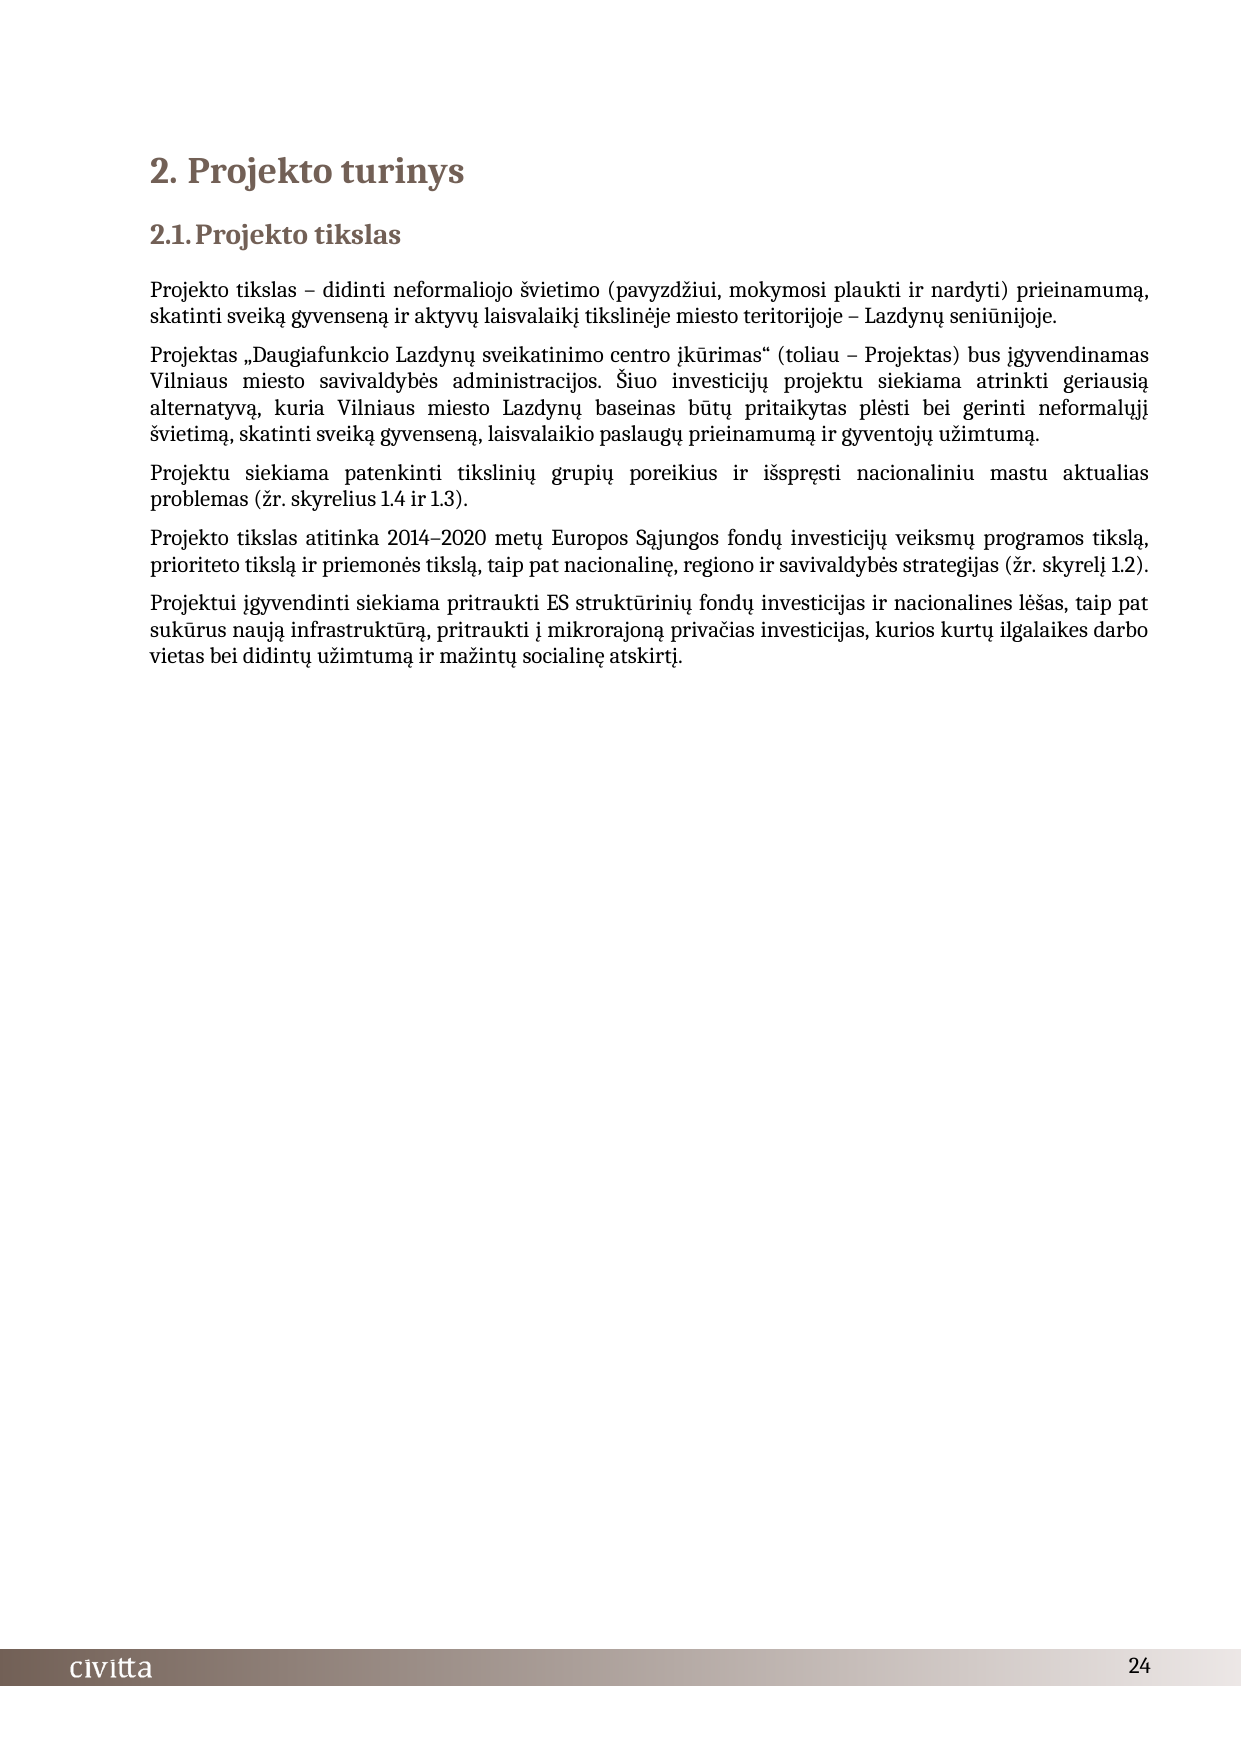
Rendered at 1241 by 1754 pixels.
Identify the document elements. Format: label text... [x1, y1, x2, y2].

text Projekto tikslas – didinti neformaliojo švietimo (pavyzdžiui, mokymosi plaukti ir nardyti) prieinamumą, skatinti sveiką gyvenseną ir aktyvų laisvalaikį tikslinėje miesto teritorijoje – Lazdynų seniūnijoje. [150, 277, 1150, 329]
picture [62, 1649, 161, 1695]
text Projektui įgyvendinti siekiama pritraukti ES struktūrinių fondų investicijas ir nacionalines lėšas, taip pat sukūrus naują infrastruktūrą, pritraukti į mikrorajoną privačias investicijas, kurios kurtų ilgalaikes darbo vietas bei didintų užimtumą ir mažintų socialinę atskirtį. [150, 590, 1150, 669]
subtitle Projekto tikslas [150, 218, 1150, 252]
text Projektas „Daugiafunkcio Lazdynų sveikatinimo centro įkūrimas“ (toliau – Projektas) bus įgyvendinamas Vilniaus miesto savivaldybės administracijos. Šiuo investicijų projektu siekiama atrinkti geriausią alternatyvą, kuria Vilniaus miesto Lazdynų baseinas būtų pritaikytas plėsti bei gerinti neformalųjį švietimą, skatinti sveiką gyvenseną, laisvalaikio paslaugų prieinamumą ir gyventojų užimtumą. [150, 342, 1150, 447]
subtitle Projekto turinys [150, 150, 1150, 193]
text Projekto tikslas atitinka 2014–2020 metų Europos Sąjungos fondų investicijų veiksmų programos tikslą, prioriteto tikslą ir priemonės tikslą, taip pat nacionalinę, regiono ir savivaldybės strategijas (žr. skyrelį 1.2). [150, 525, 1150, 578]
text Projektu siekiama patenkinti tikslinių grupių poreikius ir išspręsti nacionaliniu mastu aktualias problemas (žr. skyrelius 1.4 ir 1.3). [150, 460, 1150, 512]
